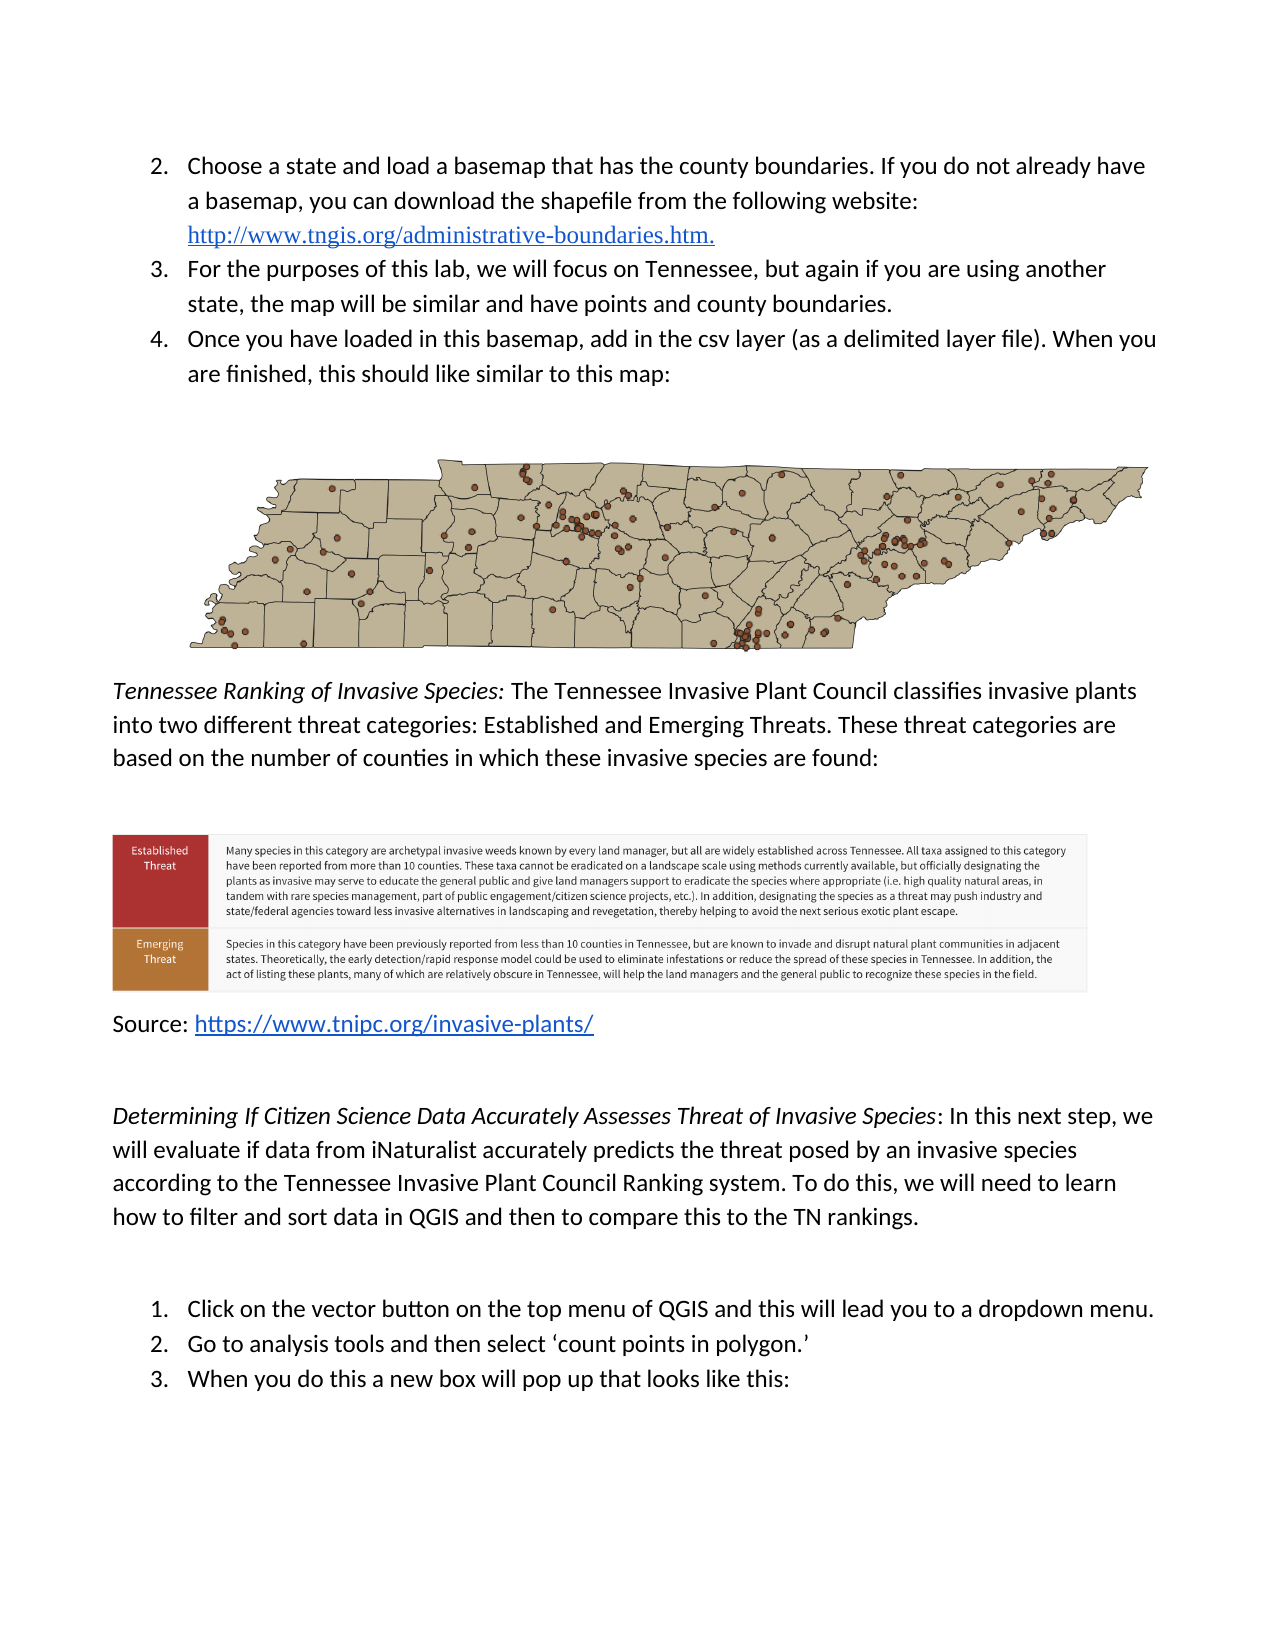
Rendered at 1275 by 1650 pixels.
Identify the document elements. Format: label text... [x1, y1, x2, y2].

list Click on the vector button on the top menu of QGIS and this will lead you to a dropdown menu. [150, 1293, 1162, 1323]
list When you do this a new box will pop up that looks like this: [150, 1363, 1162, 1393]
picture [187, 438, 1163, 660]
list Go to analysis tools and then select ‘count points in polygon.’ [150, 1328, 1162, 1358]
text Source: https://www.tnipc.org/invasive-plants/ [112, 1008, 1162, 1039]
list Once you have loaded in this basemap, add in the csv layer (as a delimited layer file). When you are finished, this should like similar to this map: [150, 323, 1162, 388]
list For the purposes of this lab, we will focus on Tennessee, but again if you are using another state, the map will be similar and have points and county boundaries. [150, 253, 1162, 318]
text Determining If Citizen Science Data Accurately Assesses Threat of Invasive Species: In this next step, we will evaluate if data from iNaturalist accurately predicts the threat posed by an invasive species according to the Tennessee Invasive Plant Council Ranking system. To do this, we will need to learn how to filter and sort data in QGIS and then to compare this to the TN rankings. [112, 1100, 1162, 1231]
text Tennessee Ranking of Invasive Species: The Tennessee Invasive Plant Council classifies invasive plants into two different threat categories: Established and Emerging Threats. These threat categories are based on the number of counties in which these invasive species are found: [112, 675, 1162, 773]
picture [112, 834, 1088, 993]
list Choose a state and load a basemap that has the county boundaries. If you do not already have a basemap, you can download the shapefile from the following website: http://www.tngis.org/administrative-boundaries.htm. [150, 150, 1162, 248]
